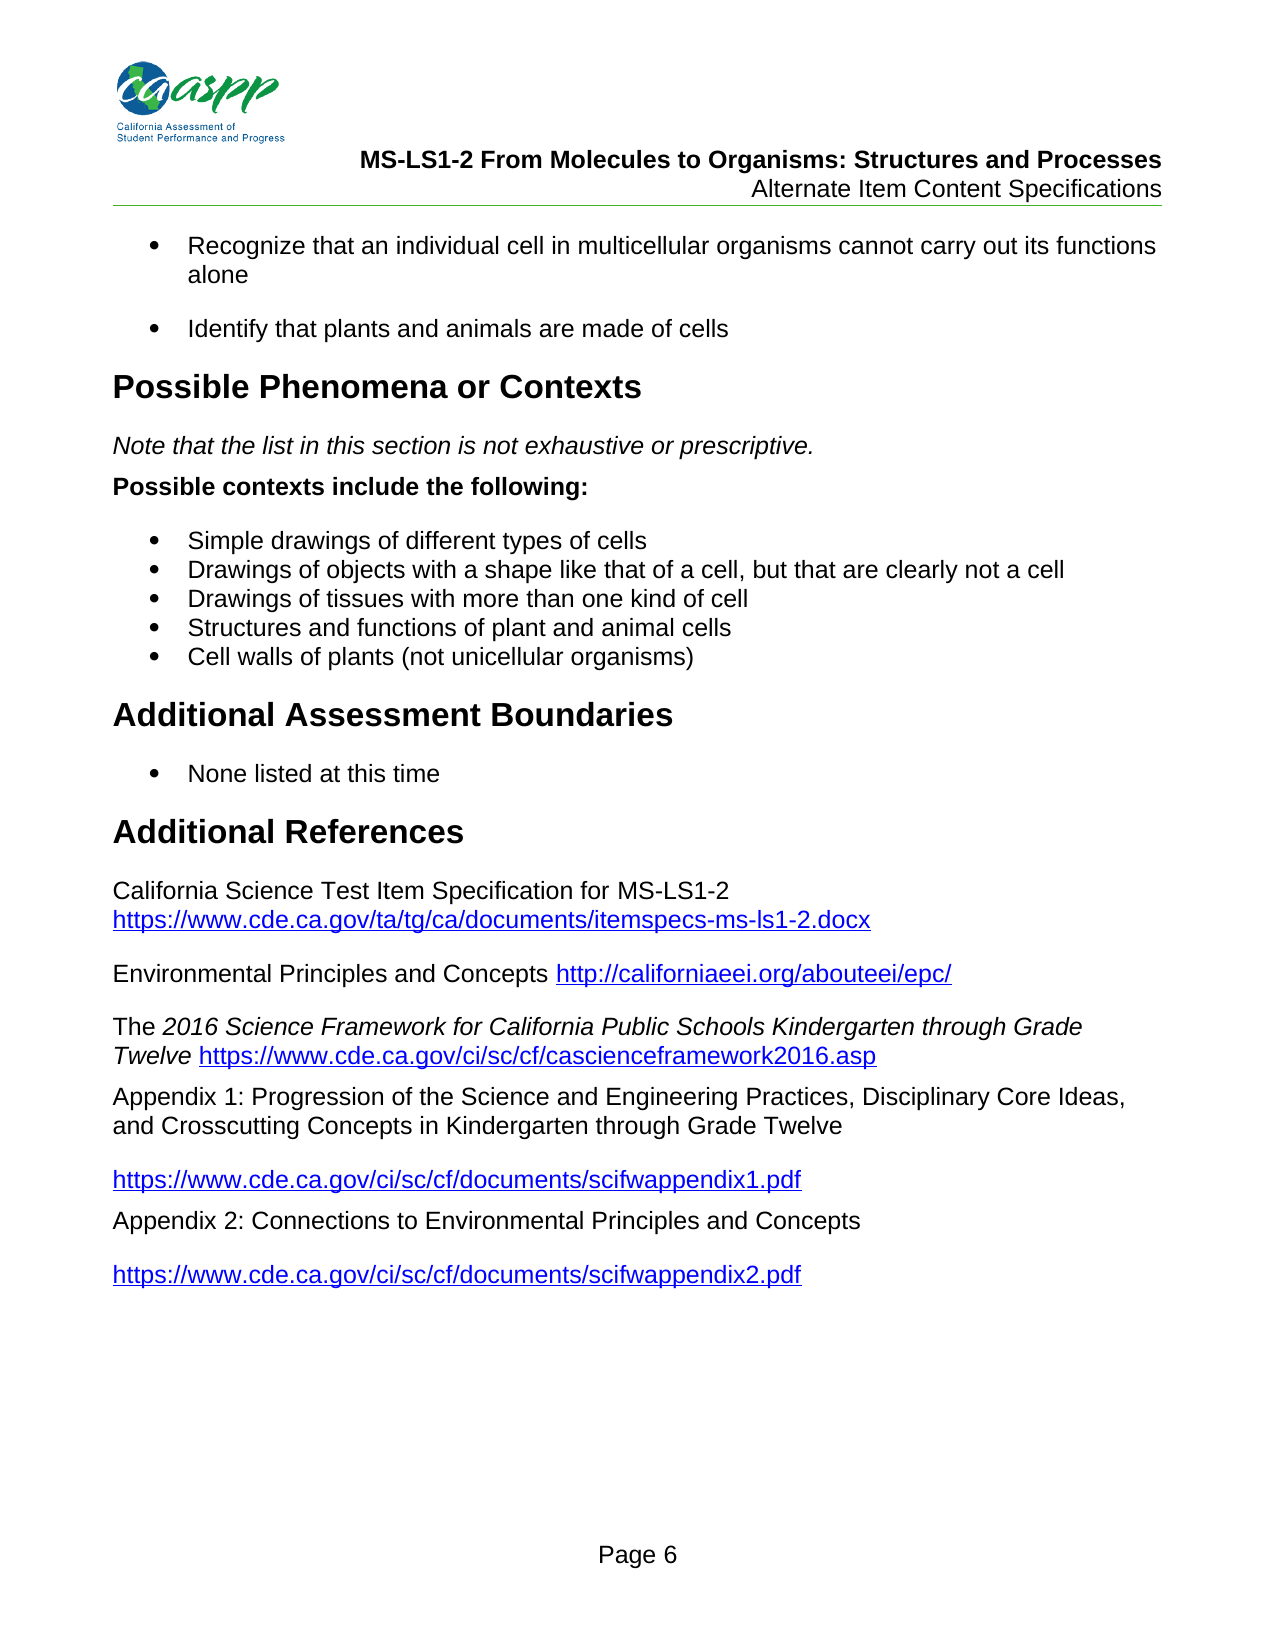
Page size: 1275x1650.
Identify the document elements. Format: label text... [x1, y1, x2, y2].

list Recognize that an individual cell in multicellular organisms cannot carry out its functions alone [150, 231, 1162, 289]
text Note that the list in this section is not exhaustive or prescriptive. [112, 431, 1162, 460]
subtitle Possible Phenomena or Contexts [112, 368, 1162, 406]
text Structures and functions of plant and animal cells [150, 613, 1162, 641]
text https://www.cde.ca.gov/ci/sc/cf/documents/scifwappendix1.pdf [112, 1165, 1162, 1193]
picture [112, 60, 287, 146]
text Environmental Principles and Concepts http://californiaeei.org/abouteei/epc/ [112, 958, 1162, 987]
text Possible contexts include the following: [112, 472, 1162, 501]
text Appendix 2: Connections to Environmental Principles and Concepts [112, 1206, 1162, 1235]
list Identify that plants and animals are made of cells [150, 314, 1162, 343]
subtitle Additional References [112, 813, 1162, 851]
subtitle Additional Assessment Boundaries [112, 695, 1162, 734]
text Drawings of tissues with more than one kind of cell [150, 584, 1162, 613]
text The 2016 Science Framework for California Public Schools Kindergarten through Grade Twelve https://www.cde.ca.gov/ci/sc/cf/cascienceframework2016.asp [112, 1012, 1162, 1070]
text Simple drawings of different types of cells [150, 526, 1162, 555]
list None listed at this time [150, 759, 1162, 788]
text https://www.cde.ca.gov/ci/sc/cf/documents/scifwappendix2.pdf [112, 1260, 1162, 1288]
text Appendix 1: Progression of the Science and Engineering Practices, Disciplinary Core Ideas, and Crosscutting Concepts in Kindergarten through Grade Twelve [112, 1082, 1162, 1140]
text California Science Test Item Specification for MS-LS1-2 [112, 876, 1162, 905]
text https://www.cde.ca.gov/ta/tg/ca/documents/itemspecs-ms-ls1-2.docx [112, 905, 1162, 933]
text Drawings of objects with a shape like that of a cell, but that are clearly not a cell [150, 555, 1162, 584]
text Cell walls of plants (not unicellular organisms) [150, 641, 1162, 670]
